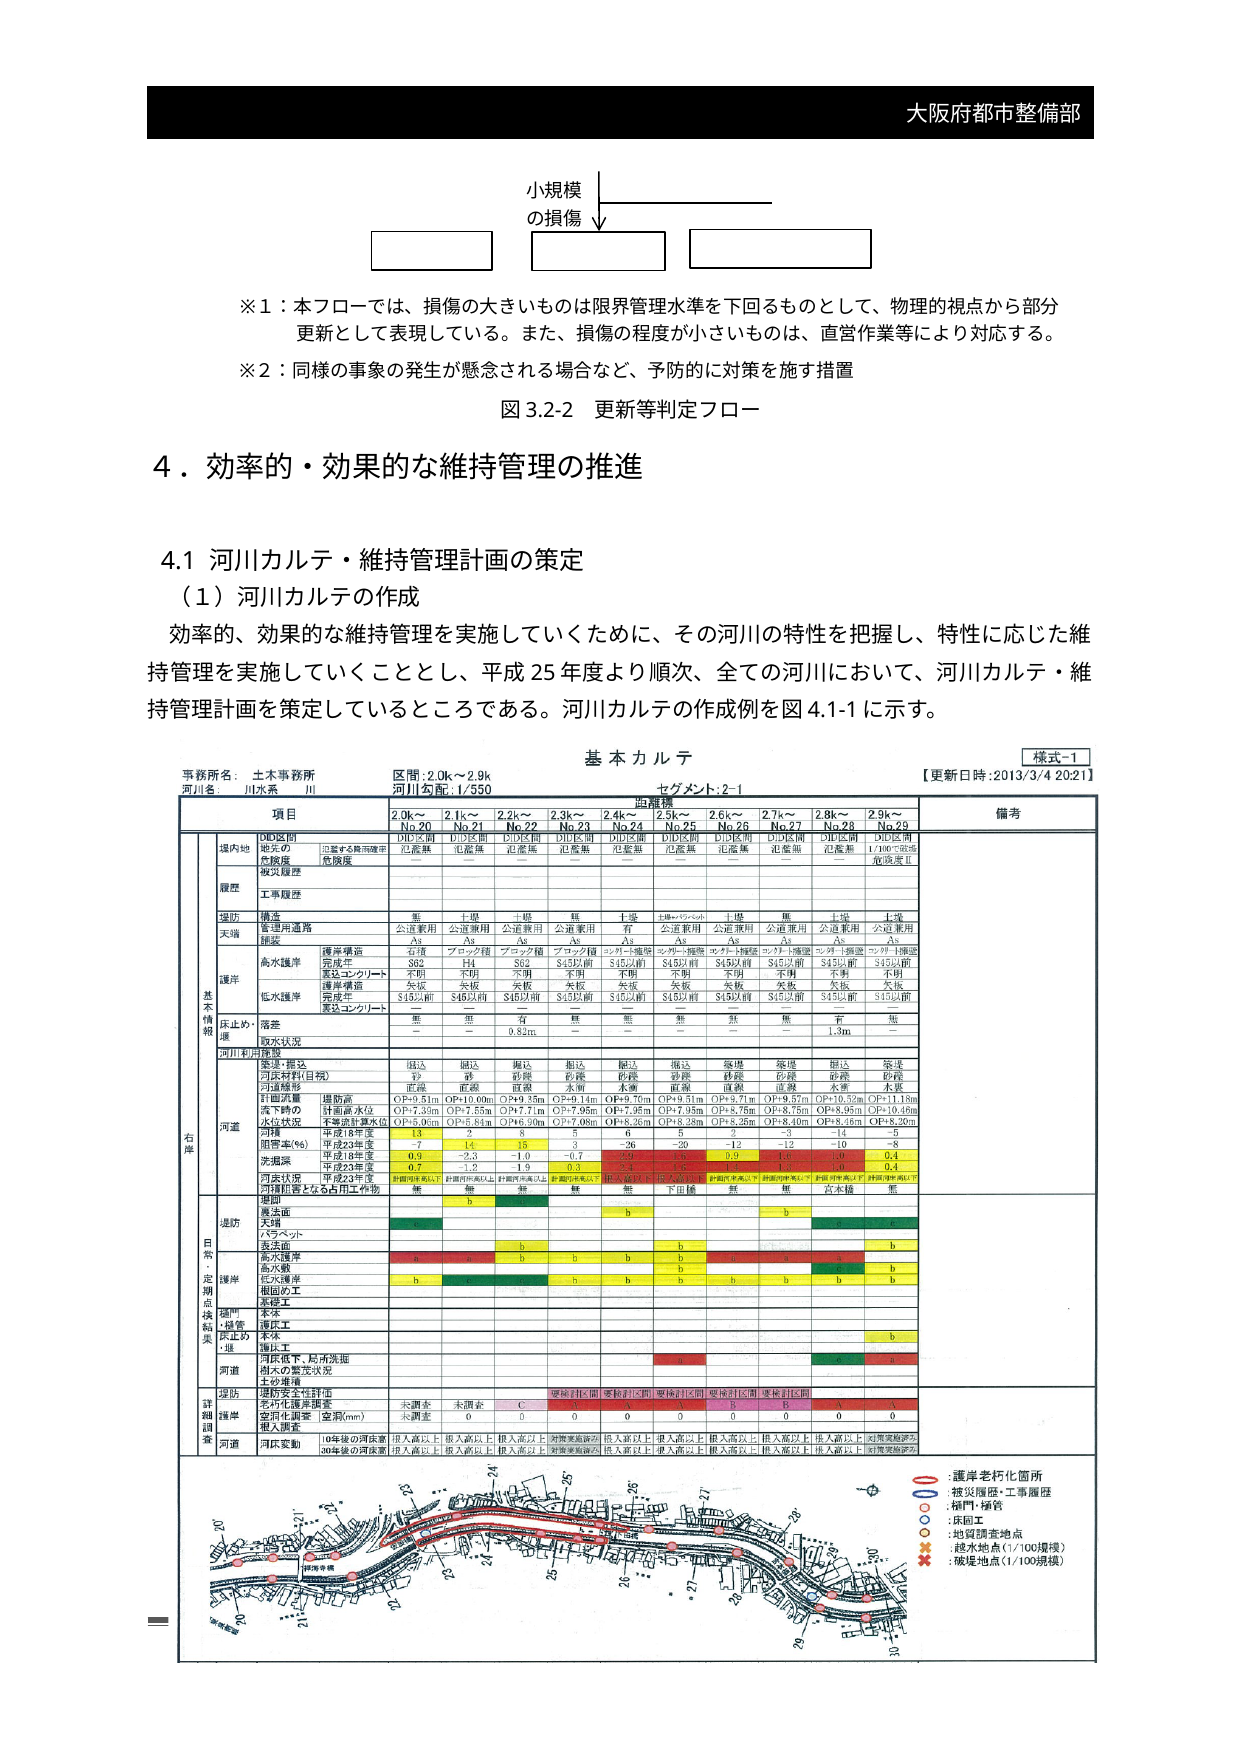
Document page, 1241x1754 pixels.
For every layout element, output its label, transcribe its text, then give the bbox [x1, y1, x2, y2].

text ４．効率的・効果的な維持管理の推進 [148, 427, 1092, 502]
text 4.1 河川カルテ・維持管理計画の策定 [148, 539, 1092, 577]
text 効率的、効果的な維持管理を実施していくために、その河川の特性を把握し、特性に応じた維持管理を実施していくこととし、平成25年度より順次、全ての河川において、河川カルテ・維持管理計画を策定しているところである。河川カルテの作成例を図4.1-1に示す。 [148, 614, 1092, 727]
picture [168, 739, 1100, 1663]
text 図3.2-2 更新等判定フロー [148, 389, 1092, 427]
text （１）河川カルテの作成 [148, 577, 1092, 614]
